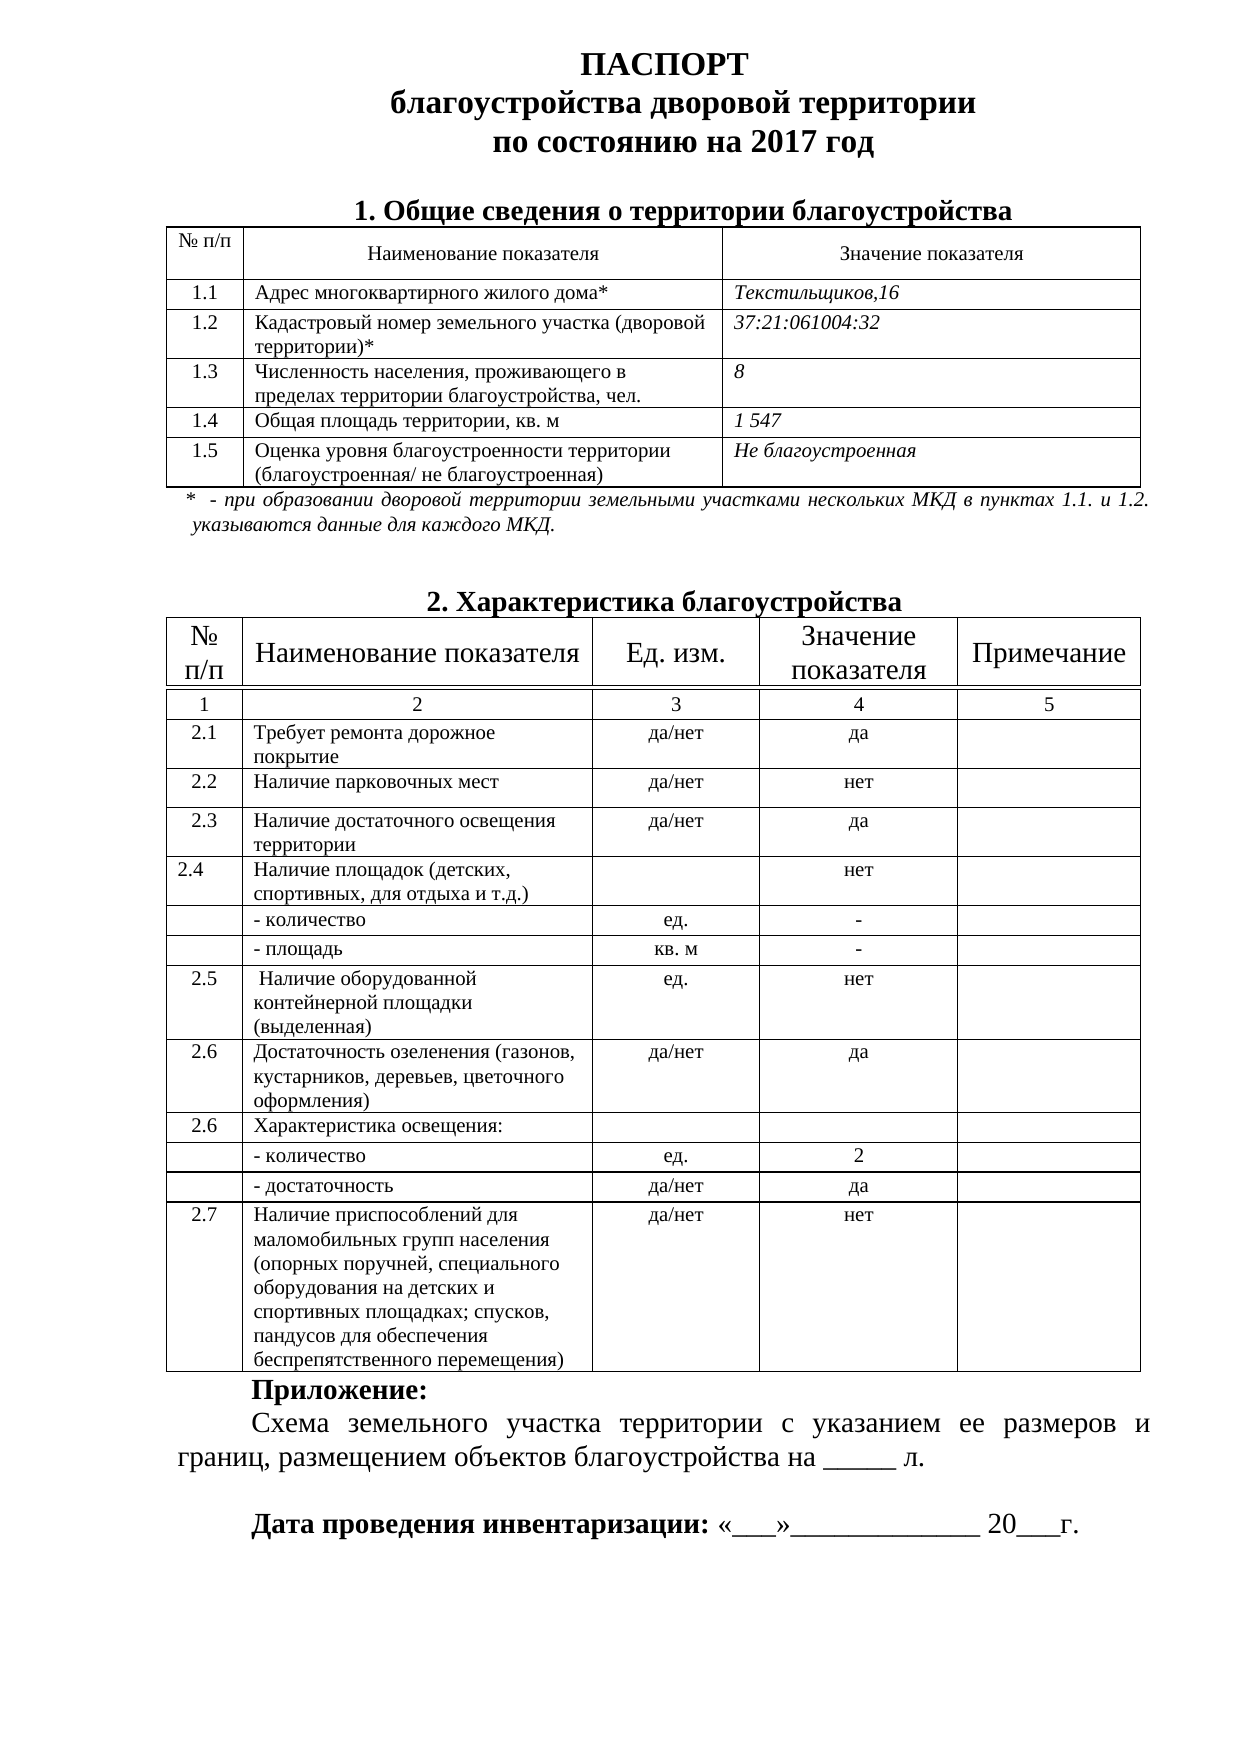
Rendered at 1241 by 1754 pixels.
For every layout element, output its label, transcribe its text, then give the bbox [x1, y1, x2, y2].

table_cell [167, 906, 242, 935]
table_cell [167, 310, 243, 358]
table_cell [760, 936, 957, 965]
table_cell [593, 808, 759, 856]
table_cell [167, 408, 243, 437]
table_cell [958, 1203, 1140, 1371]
text 1. Общие сведения о территории благоустройства [215, 193, 1152, 226]
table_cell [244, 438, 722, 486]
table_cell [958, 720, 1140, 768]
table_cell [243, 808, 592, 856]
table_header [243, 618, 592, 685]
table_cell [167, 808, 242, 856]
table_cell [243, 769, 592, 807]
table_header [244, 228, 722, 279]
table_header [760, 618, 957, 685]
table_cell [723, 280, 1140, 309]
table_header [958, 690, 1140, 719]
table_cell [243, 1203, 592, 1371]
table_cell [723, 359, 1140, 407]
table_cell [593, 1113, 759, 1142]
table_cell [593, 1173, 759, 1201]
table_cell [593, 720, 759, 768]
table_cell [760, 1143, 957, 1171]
text Дата проведения инвентаризации: «___»_____________ 20___г. [177, 1506, 1152, 1539]
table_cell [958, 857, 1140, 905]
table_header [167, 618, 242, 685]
text Приложение: [177, 1372, 1152, 1405]
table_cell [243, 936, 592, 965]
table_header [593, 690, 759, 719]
text ПАСПОРТ [177, 44, 1152, 83]
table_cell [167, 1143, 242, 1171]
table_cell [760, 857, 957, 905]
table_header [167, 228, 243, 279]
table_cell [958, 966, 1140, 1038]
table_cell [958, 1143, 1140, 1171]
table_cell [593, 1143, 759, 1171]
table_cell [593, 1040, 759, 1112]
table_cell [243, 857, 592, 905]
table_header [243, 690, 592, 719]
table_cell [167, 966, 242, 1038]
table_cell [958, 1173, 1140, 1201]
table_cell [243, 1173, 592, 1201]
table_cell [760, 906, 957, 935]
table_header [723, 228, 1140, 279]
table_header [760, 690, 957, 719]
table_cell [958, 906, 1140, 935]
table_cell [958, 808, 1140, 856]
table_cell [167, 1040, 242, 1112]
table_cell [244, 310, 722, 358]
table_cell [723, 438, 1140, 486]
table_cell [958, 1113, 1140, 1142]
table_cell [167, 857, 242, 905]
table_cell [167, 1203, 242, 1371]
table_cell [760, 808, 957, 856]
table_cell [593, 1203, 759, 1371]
text * - при образовании дворовой территории земельными участками нескольких МКД в пунктах 1.1. и 1.2. указываются данные для каждого МКД. [177, 487, 1152, 536]
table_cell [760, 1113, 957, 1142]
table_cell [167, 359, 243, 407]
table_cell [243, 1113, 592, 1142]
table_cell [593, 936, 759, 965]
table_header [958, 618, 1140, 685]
text Схема земельного участка территории с указанием ее размеров и границ, размещением объектов благоустройства на _____ л. [177, 1405, 1152, 1472]
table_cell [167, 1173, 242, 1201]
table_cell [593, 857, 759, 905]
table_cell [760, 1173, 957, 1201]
text по состоянию на 2017 год [215, 121, 1152, 159]
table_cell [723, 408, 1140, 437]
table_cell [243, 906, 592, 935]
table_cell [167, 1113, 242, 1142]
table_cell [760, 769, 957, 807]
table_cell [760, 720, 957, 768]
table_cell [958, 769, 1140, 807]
text благоустройства дворовой территории [215, 83, 1152, 121]
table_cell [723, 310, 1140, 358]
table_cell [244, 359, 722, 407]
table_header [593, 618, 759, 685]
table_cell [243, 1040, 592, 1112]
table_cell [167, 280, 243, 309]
text 2. Характеристика благоустройства [177, 584, 1152, 617]
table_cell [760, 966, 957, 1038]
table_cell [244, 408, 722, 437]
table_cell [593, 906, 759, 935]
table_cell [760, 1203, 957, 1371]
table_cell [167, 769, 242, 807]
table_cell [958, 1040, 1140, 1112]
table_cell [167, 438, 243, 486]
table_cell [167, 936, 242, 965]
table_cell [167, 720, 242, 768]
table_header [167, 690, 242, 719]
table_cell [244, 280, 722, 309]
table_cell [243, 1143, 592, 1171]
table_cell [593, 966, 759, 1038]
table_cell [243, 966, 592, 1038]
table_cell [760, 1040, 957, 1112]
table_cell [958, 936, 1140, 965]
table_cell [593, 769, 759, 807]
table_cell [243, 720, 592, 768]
